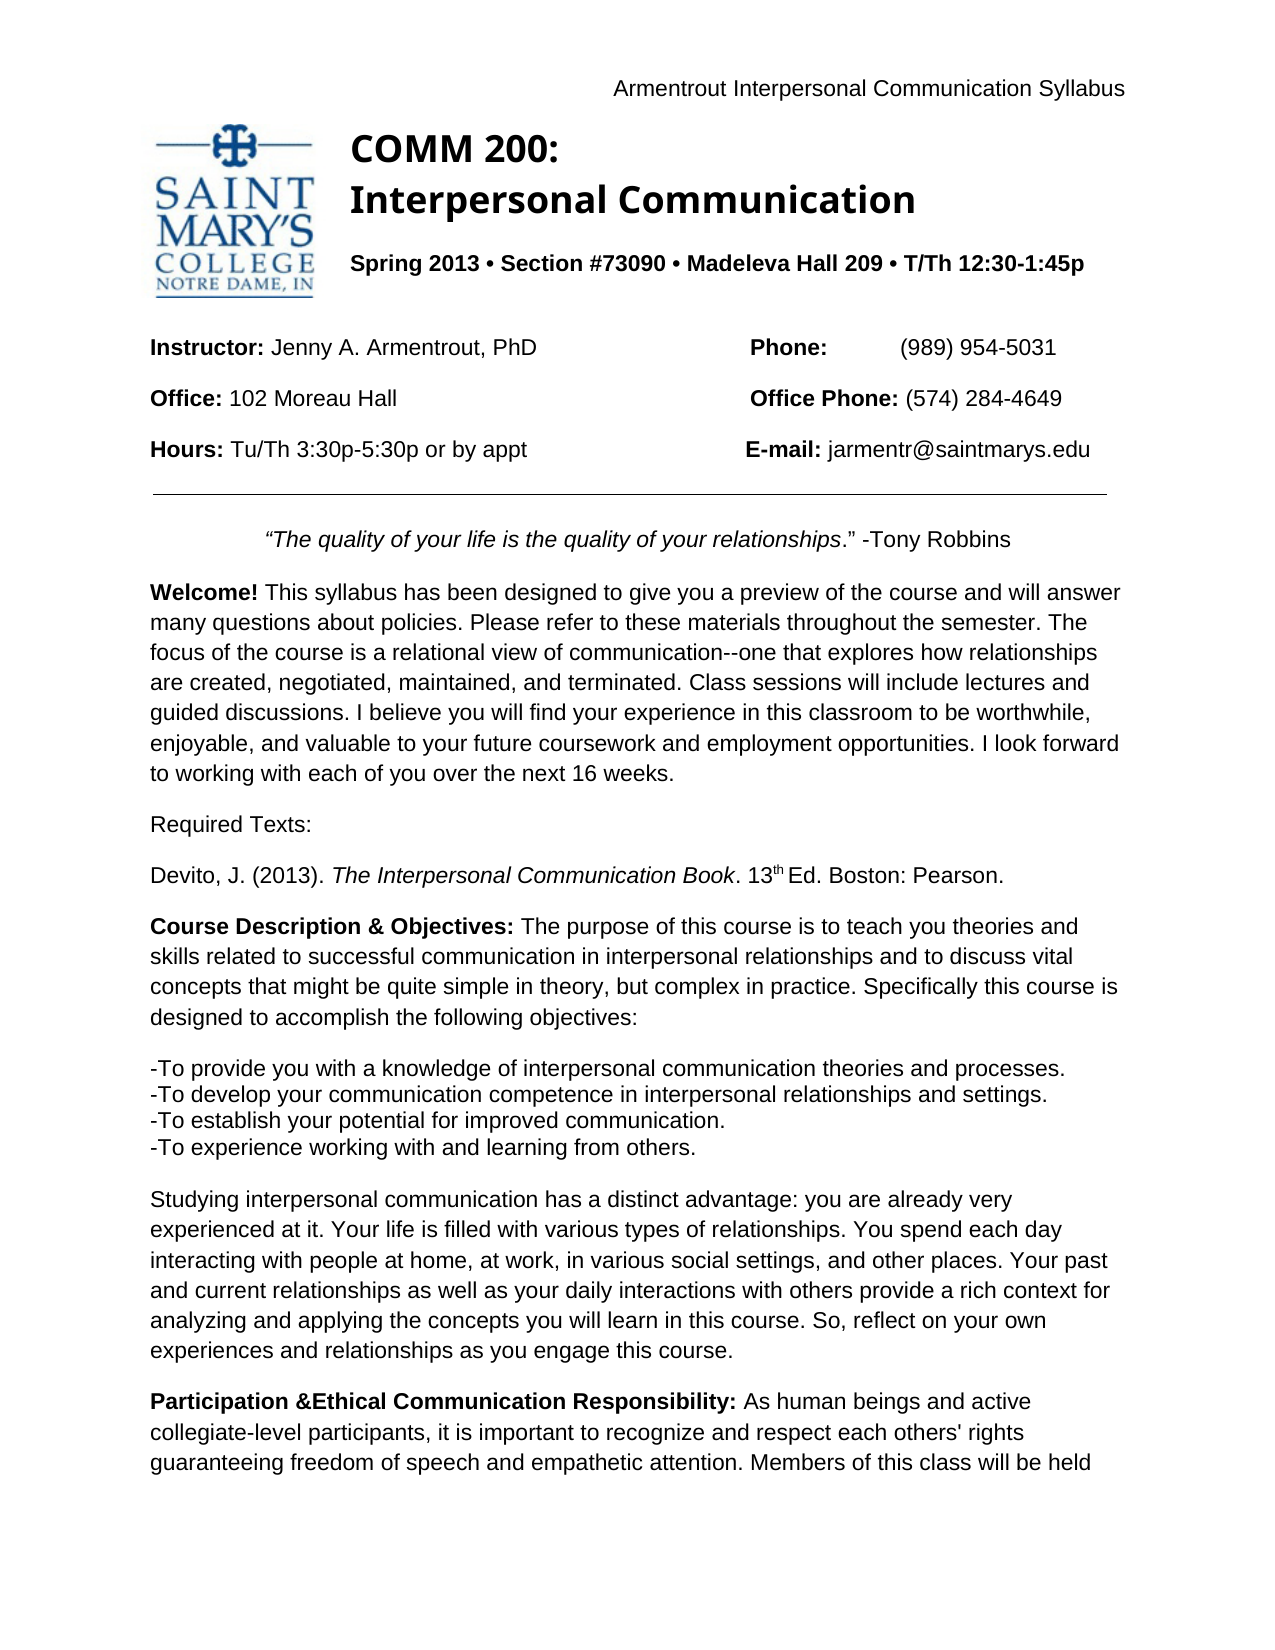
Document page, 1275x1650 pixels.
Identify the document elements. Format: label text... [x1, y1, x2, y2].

text -To establish your potential for improved communication. [150, 1107, 1125, 1133]
picture [140, 124, 330, 296]
text Instructor: Jenny A. Armentrout, PhD Phone: (989) 954-5031 [150, 334, 1125, 361]
text -To develop your communication competence in interpersonal relationships and settings. [150, 1081, 1125, 1107]
text Office: 102 Moreau Hall Office Phone: (574) 284-4649 [150, 385, 1125, 412]
text Course Description & Objectives: The purpose of this course is to teach you theories and skills related to successful communication in interpersonal relationships and to discuss vital concepts that might be quite simple in theory, but complex in practice. Specifically this course is designed to accomplish the following objectives: [150, 913, 1125, 1030]
text Required Texts: [150, 811, 1125, 837]
text “The quality of your life is the quality of your relationships.” -Tony Robbins [150, 526, 1125, 552]
text Devito, J. (2013). The Interpersonal Communication Book. 13th Ed. Boston: Pearson. [150, 862, 1125, 888]
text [150, 1388, 1125, 1475]
text Studying interpersonal communication has a distinct advantage: you are already very experienced at it. Your life is filled with various types of relationships. You spend each day interacting with people at home, at work, in various social settings, and other places. Your past and current relationships as well as your daily interactions with others provide a rich context for analyzing and applying the concepts you will learn in this course. So, reflect on your own experiences and relationships as you engage this course. [150, 1186, 1125, 1364]
title Interpersonal Communication [330, 173, 1125, 224]
text Hours: Tu/Th 3:30p-5:30p or by appt E-mail: jarmentr@saintmarys.edu [150, 436, 1125, 463]
title Spring 2013 • Section #73090 • Madeleva Hall 209 • T/Th 12:30-1:45p [330, 250, 1125, 277]
text Welcome! This syllabus has been designed to give you a preview of the course and will answer many questions about policies. Please refer to these materials throughout the semester. The focus of the course is a relational view of communication--one that explores how relationships are created, negotiated, maintained, and terminated. Class sessions will include lectures and guided discussions. I believe you will find your experience in this classroom to be worthwhile, enjoyable, and valuable to your future coursework and employment opportunities. I look forward to working with each of you over the next 16 weeks. [150, 578, 1125, 786]
title COMM 200: [150, 122, 1125, 173]
text -To provide you with a knowledge of interpersonal communication theories and processes. [150, 1054, 1125, 1081]
text -To experience working with and learning from others. [150, 1133, 1125, 1160]
